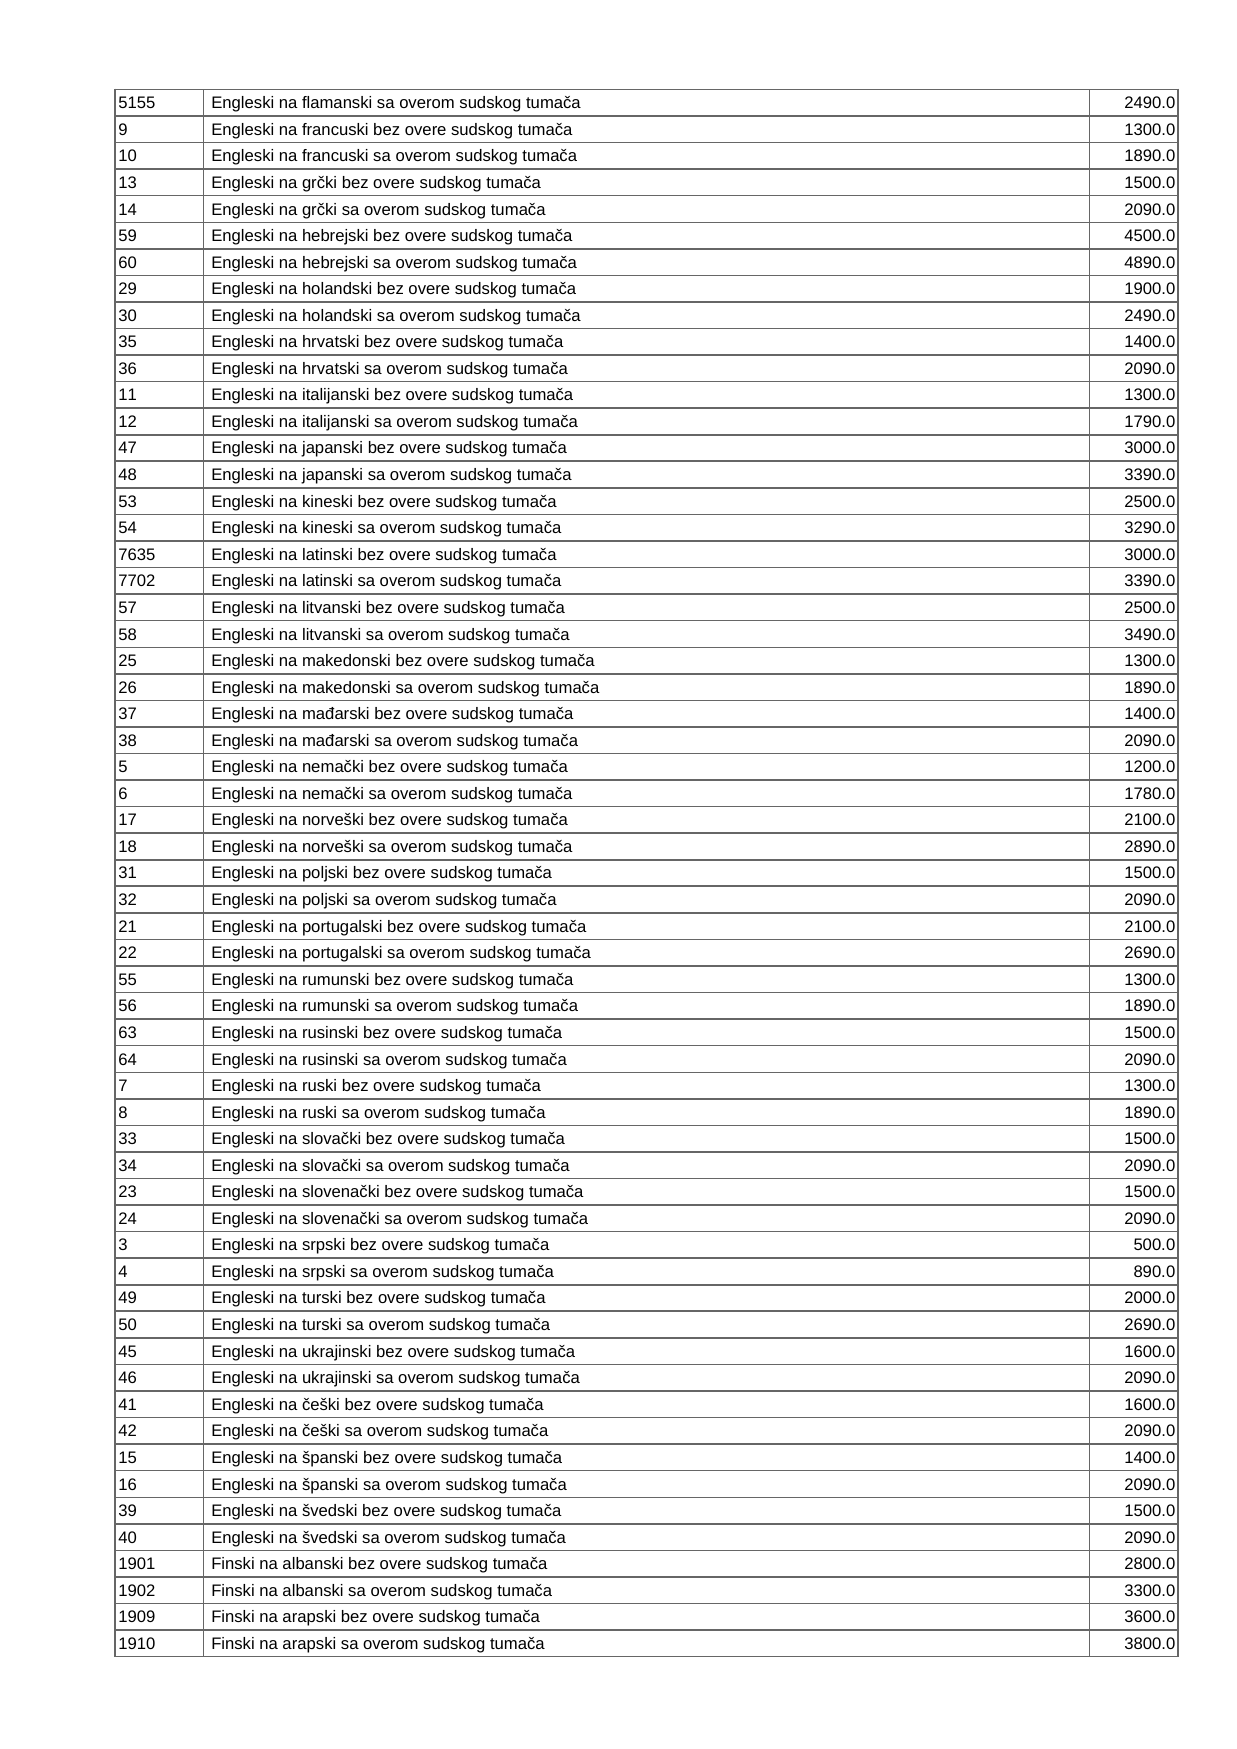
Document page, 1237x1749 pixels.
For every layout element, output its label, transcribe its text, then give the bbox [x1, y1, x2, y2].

table_cell Finski na arapski bez overe sudskog tumača [204, 1604, 1089, 1629]
table_cell 500.0 [1090, 1232, 1177, 1257]
table_cell 1500.0 [1090, 170, 1177, 195]
table_cell 3300.0 [1090, 1578, 1177, 1603]
table_cell 3490.0 [1090, 621, 1177, 646]
table_cell 1790.0 [1090, 409, 1177, 434]
table_cell Engleski na poljski bez overe sudskog tumača [204, 861, 1089, 885]
table_cell 33 [116, 1126, 203, 1151]
table_cell 1400.0 [1090, 701, 1177, 726]
table_cell Engleski na grčki bez overe sudskog tumača [204, 170, 1089, 195]
table_cell Engleski na makedonski sa overom sudskog tumača [204, 675, 1089, 699]
table_cell 45 [116, 1339, 203, 1363]
table_cell 26 [116, 675, 203, 699]
table_cell 7702 [116, 568, 203, 593]
table_cell 2490.0 [1090, 90, 1177, 115]
table_cell Engleski na slovački bez overe sudskog tumača [204, 1126, 1089, 1151]
table_cell 58 [116, 621, 203, 646]
table_cell 2690.0 [1090, 940, 1177, 965]
table_cell 2500.0 [1090, 489, 1177, 513]
table_cell 2890.0 [1090, 834, 1177, 859]
table_cell 1901 [116, 1551, 203, 1576]
table_cell Engleski na grčki sa overom sudskog tumača [204, 196, 1089, 221]
table_cell Engleski na kineski bez overe sudskog tumača [204, 489, 1089, 513]
table_cell Engleski na poljski sa overom sudskog tumača [204, 887, 1089, 912]
table_cell Engleski na češki sa overom sudskog tumača [204, 1418, 1089, 1443]
table_cell Engleski na turski sa overom sudskog tumača [204, 1312, 1089, 1337]
table_cell Engleski na švedski sa overom sudskog tumača [204, 1525, 1089, 1549]
table_cell Finski na albanski bez overe sudskog tumača [204, 1551, 1089, 1576]
table_cell 2090.0 [1090, 1046, 1177, 1071]
table_cell 1902 [116, 1578, 203, 1603]
table_cell 2000.0 [1090, 1286, 1177, 1310]
table_cell 31 [116, 861, 203, 885]
table_cell 890.0 [1090, 1259, 1177, 1284]
table_cell Engleski na španski sa overom sudskog tumača [204, 1471, 1089, 1496]
table_cell Engleski na slovenački sa overom sudskog tumača [204, 1206, 1089, 1231]
table_cell 59 [116, 223, 203, 248]
table_cell 29 [116, 276, 203, 301]
table_cell 2090.0 [1090, 196, 1177, 221]
table_cell 1300.0 [1090, 117, 1177, 142]
table_cell 23 [116, 1179, 203, 1204]
table_cell 57 [116, 595, 203, 620]
table_cell Engleski na slovački sa overom sudskog tumača [204, 1153, 1089, 1178]
table_cell Engleski na makedonski bez overe sudskog tumača [204, 648, 1089, 673]
table_cell 3 [116, 1232, 203, 1257]
table_cell 1500.0 [1090, 1126, 1177, 1151]
table_cell 1300.0 [1090, 382, 1177, 407]
table_cell 1890.0 [1090, 143, 1177, 168]
table_cell 1900.0 [1090, 276, 1177, 301]
table_cell 2690.0 [1090, 1312, 1177, 1337]
table_cell Engleski na francuski bez overe sudskog tumača [204, 117, 1089, 142]
table_cell Engleski na latinski bez overe sudskog tumača [204, 542, 1089, 567]
table_cell 2090.0 [1090, 1471, 1177, 1496]
table_cell 2090.0 [1090, 356, 1177, 381]
table_cell 2100.0 [1090, 807, 1177, 832]
table_cell Engleski na nemački bez overe sudskog tumača [204, 754, 1089, 779]
table_cell 50 [116, 1312, 203, 1337]
table_cell 11 [116, 382, 203, 407]
table_cell 6 [116, 781, 203, 806]
table_cell 9 [116, 117, 203, 142]
table_cell 1780.0 [1090, 781, 1177, 806]
table_cell Finski na arapski sa overom sudskog tumača [204, 1631, 1089, 1656]
table_cell 56 [116, 993, 203, 1018]
table_cell 2090.0 [1090, 1525, 1177, 1549]
table_cell 3800.0 [1090, 1631, 1177, 1656]
table_cell Finski na albanski sa overom sudskog tumača [204, 1578, 1089, 1603]
table_cell Engleski na norveški bez overe sudskog tumača [204, 807, 1089, 832]
table_cell 42 [116, 1418, 203, 1443]
table_cell 35 [116, 329, 203, 354]
table_cell Engleski na portugalski bez overe sudskog tumača [204, 914, 1089, 938]
table_cell 7 [116, 1073, 203, 1098]
table_cell 4500.0 [1090, 223, 1177, 248]
table_cell 2100.0 [1090, 914, 1177, 938]
table_cell 1500.0 [1090, 1498, 1177, 1523]
table_cell 48 [116, 462, 203, 487]
table_cell 24 [116, 1206, 203, 1231]
table_cell 3390.0 [1090, 462, 1177, 487]
table_cell Engleski na latinski sa overom sudskog tumača [204, 568, 1089, 593]
table_cell 1600.0 [1090, 1392, 1177, 1417]
table_cell Engleski na ruski sa overom sudskog tumača [204, 1100, 1089, 1124]
table_cell 53 [116, 489, 203, 513]
table_cell 54 [116, 515, 203, 540]
table_cell 10 [116, 143, 203, 168]
table_cell Engleski na portugalski sa overom sudskog tumača [204, 940, 1089, 965]
table_cell 64 [116, 1046, 203, 1071]
table_cell Engleski na litvanski bez overe sudskog tumača [204, 595, 1089, 620]
table_cell Engleski na srpski bez overe sudskog tumača [204, 1232, 1089, 1257]
table_cell Engleski na nemački sa overom sudskog tumača [204, 781, 1089, 806]
table_cell 12 [116, 409, 203, 434]
table_cell Engleski na kineski sa overom sudskog tumača [204, 515, 1089, 540]
table_cell 30 [116, 303, 203, 328]
table_cell 3000.0 [1090, 436, 1177, 460]
table_cell 3390.0 [1090, 568, 1177, 593]
table_cell 2090.0 [1090, 1418, 1177, 1443]
table_cell Engleski na češki bez overe sudskog tumača [204, 1392, 1089, 1417]
table_cell 1909 [116, 1604, 203, 1629]
table_cell Engleski na hebrejski bez overe sudskog tumača [204, 223, 1089, 248]
table_cell 2090.0 [1090, 728, 1177, 753]
table_cell 1400.0 [1090, 1445, 1177, 1470]
table_cell 2090.0 [1090, 1365, 1177, 1390]
table_cell 1890.0 [1090, 1100, 1177, 1124]
table_cell 22 [116, 940, 203, 965]
table_cell 1890.0 [1090, 993, 1177, 1018]
table_cell 3600.0 [1090, 1604, 1177, 1629]
table_cell Engleski na rumunski sa overom sudskog tumača [204, 993, 1089, 1018]
table_cell Engleski na flamanski sa overom sudskog tumača [204, 90, 1089, 115]
table_cell 1890.0 [1090, 675, 1177, 699]
table_cell 37 [116, 701, 203, 726]
table_cell 55 [116, 967, 203, 992]
table_cell 21 [116, 914, 203, 938]
table_cell 5 [116, 754, 203, 779]
table_cell 3000.0 [1090, 542, 1177, 567]
table_cell Engleski na holandski sa overom sudskog tumača [204, 303, 1089, 328]
table_cell 25 [116, 648, 203, 673]
table_cell Engleski na rusinski bez overe sudskog tumača [204, 1020, 1089, 1045]
table_cell Engleski na slovenački bez overe sudskog tumača [204, 1179, 1089, 1204]
table_cell Engleski na hrvatski bez overe sudskog tumača [204, 329, 1089, 354]
table_cell Engleski na švedski bez overe sudskog tumača [204, 1498, 1089, 1523]
table_cell 1300.0 [1090, 1073, 1177, 1098]
table_cell 1600.0 [1090, 1339, 1177, 1363]
table_cell 41 [116, 1392, 203, 1417]
table_cell 2800.0 [1090, 1551, 1177, 1576]
table_cell 1500.0 [1090, 861, 1177, 885]
table_cell 14 [116, 196, 203, 221]
table_cell 7635 [116, 542, 203, 567]
table_cell 8 [116, 1100, 203, 1124]
table_cell Engleski na hrvatski sa overom sudskog tumača [204, 356, 1089, 381]
table_cell Engleski na japanski bez overe sudskog tumača [204, 436, 1089, 460]
table_cell 49 [116, 1286, 203, 1310]
table_cell 4890.0 [1090, 250, 1177, 274]
table_cell 47 [116, 436, 203, 460]
table_cell 17 [116, 807, 203, 832]
table_cell 2090.0 [1090, 1153, 1177, 1178]
table_cell 5155 [116, 90, 203, 115]
table_cell 1300.0 [1090, 967, 1177, 992]
table_cell Engleski na hebrejski sa overom sudskog tumača [204, 250, 1089, 274]
table_cell 2490.0 [1090, 303, 1177, 328]
table_cell 39 [116, 1498, 203, 1523]
table_cell 3290.0 [1090, 515, 1177, 540]
table_cell 18 [116, 834, 203, 859]
table_cell Engleski na španski bez overe sudskog tumača [204, 1445, 1089, 1470]
table_cell Engleski na ukrajinski bez overe sudskog tumača [204, 1339, 1089, 1363]
table_cell Engleski na italijanski bez overe sudskog tumača [204, 382, 1089, 407]
table_cell 2500.0 [1090, 595, 1177, 620]
table_cell 38 [116, 728, 203, 753]
table_cell Engleski na litvanski sa overom sudskog tumača [204, 621, 1089, 646]
table_cell Engleski na rumunski bez overe sudskog tumača [204, 967, 1089, 992]
table_cell Engleski na ukrajinski sa overom sudskog tumača [204, 1365, 1089, 1390]
table_cell 40 [116, 1525, 203, 1549]
table_cell 2090.0 [1090, 1206, 1177, 1231]
table_cell 34 [116, 1153, 203, 1178]
table_cell 36 [116, 356, 203, 381]
table_cell 1400.0 [1090, 329, 1177, 354]
table_cell Engleski na turski bez overe sudskog tumača [204, 1286, 1089, 1310]
table_cell 13 [116, 170, 203, 195]
table_cell 1200.0 [1090, 754, 1177, 779]
table_cell 1500.0 [1090, 1179, 1177, 1204]
table_cell 60 [116, 250, 203, 274]
table_cell 46 [116, 1365, 203, 1390]
table_cell Engleski na norveški sa overom sudskog tumača [204, 834, 1089, 859]
table_cell Engleski na italijanski sa overom sudskog tumača [204, 409, 1089, 434]
table_cell 1910 [116, 1631, 203, 1656]
table_cell 16 [116, 1471, 203, 1496]
table_cell 1300.0 [1090, 648, 1177, 673]
table_cell 15 [116, 1445, 203, 1470]
table_cell Engleski na mađarski bez overe sudskog tumača [204, 701, 1089, 726]
table_cell 2090.0 [1090, 887, 1177, 912]
table_cell Engleski na srpski sa overom sudskog tumača [204, 1259, 1089, 1284]
table_cell 4 [116, 1259, 203, 1284]
table_cell Engleski na francuski sa overom sudskog tumača [204, 143, 1089, 168]
table_cell Engleski na rusinski sa overom sudskog tumača [204, 1046, 1089, 1071]
table_cell Engleski na mađarski sa overom sudskog tumača [204, 728, 1089, 753]
table_cell 63 [116, 1020, 203, 1045]
table_cell Engleski na ruski bez overe sudskog tumača [204, 1073, 1089, 1098]
table_cell Engleski na japanski sa overom sudskog tumača [204, 462, 1089, 487]
table_cell 1500.0 [1090, 1020, 1177, 1045]
table_cell 32 [116, 887, 203, 912]
table_cell Engleski na holandski bez overe sudskog tumača [204, 276, 1089, 301]
